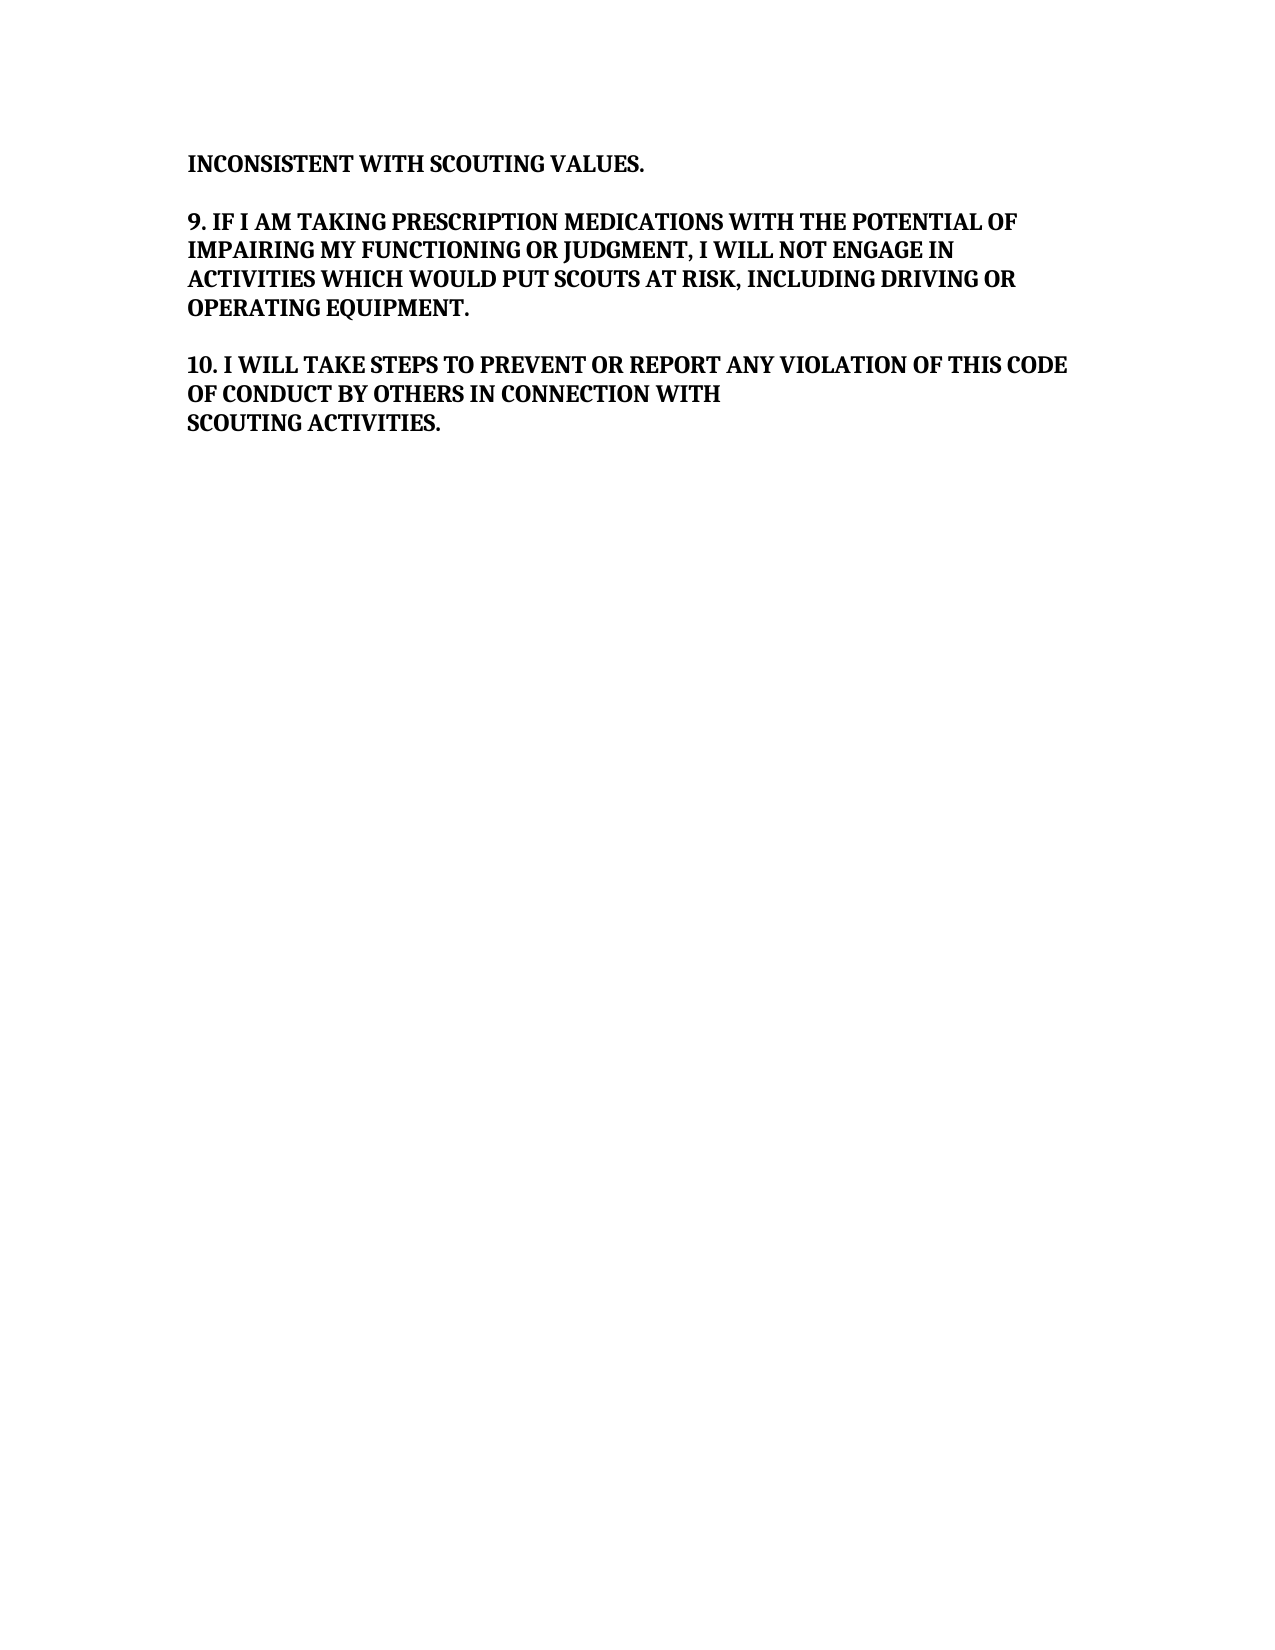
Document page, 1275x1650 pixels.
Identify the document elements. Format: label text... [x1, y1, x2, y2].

text SCOUTING ACTIVITIES. [187, 409, 1087, 437]
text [187, 150, 1087, 179]
text 10. I WILL TAKE STEPS TO PREVENT OR REPORT ANY VIOLATION OF THIS CODE OF CONDUCT BY OTHERS IN CONNECTION WITH [187, 351, 1087, 409]
text 9. IF I AM TAKING PRESCRIPTION MEDICATIONS WITH THE POTENTIAL OF IMPAIRING MY FUNCTIONING OR JUDGMENT, I WILL NOT ENGAGE IN ACTIVITIES WHICH WOULD PUT SCOUTS AT RISK, INCLUDING DRIVING OR OPERATING EQUIPMENT. [187, 207, 1087, 322]
